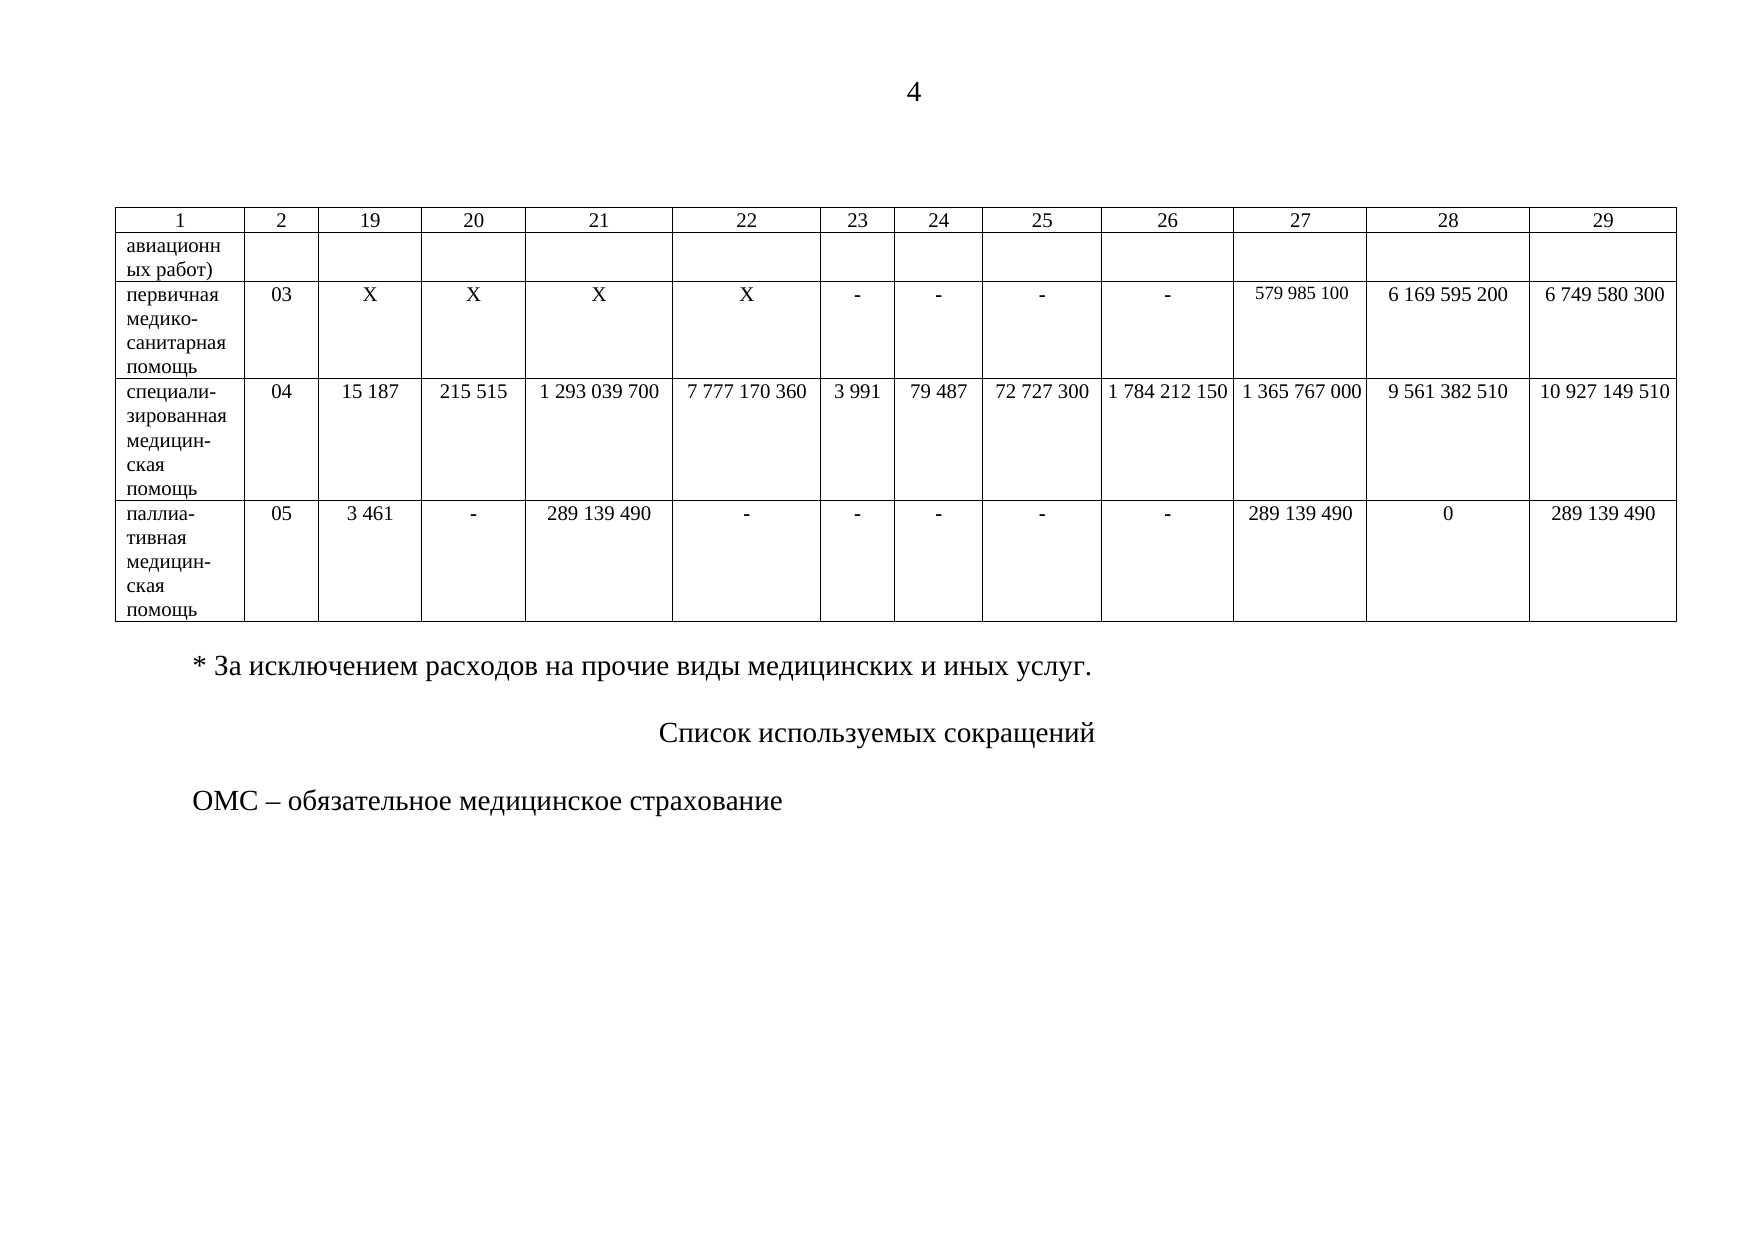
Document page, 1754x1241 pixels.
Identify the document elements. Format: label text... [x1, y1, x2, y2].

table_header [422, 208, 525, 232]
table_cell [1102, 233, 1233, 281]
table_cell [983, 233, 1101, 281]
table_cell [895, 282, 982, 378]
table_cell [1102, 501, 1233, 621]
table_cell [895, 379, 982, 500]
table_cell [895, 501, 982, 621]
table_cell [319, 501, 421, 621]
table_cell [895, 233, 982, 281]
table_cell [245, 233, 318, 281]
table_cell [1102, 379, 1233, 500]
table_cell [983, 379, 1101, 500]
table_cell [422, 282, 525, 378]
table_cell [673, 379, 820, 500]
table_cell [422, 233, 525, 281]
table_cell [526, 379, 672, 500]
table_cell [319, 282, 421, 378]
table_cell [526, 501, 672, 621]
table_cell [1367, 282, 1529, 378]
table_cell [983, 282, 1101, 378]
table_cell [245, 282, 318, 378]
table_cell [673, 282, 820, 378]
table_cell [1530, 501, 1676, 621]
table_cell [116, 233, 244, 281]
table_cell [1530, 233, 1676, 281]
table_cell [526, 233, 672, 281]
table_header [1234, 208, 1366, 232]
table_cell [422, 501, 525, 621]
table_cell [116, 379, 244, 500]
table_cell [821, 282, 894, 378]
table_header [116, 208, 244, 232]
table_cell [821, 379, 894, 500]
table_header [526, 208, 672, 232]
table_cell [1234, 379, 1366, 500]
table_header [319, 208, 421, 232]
text ОМС – обязательное медицинское страхование [118, 783, 1636, 816]
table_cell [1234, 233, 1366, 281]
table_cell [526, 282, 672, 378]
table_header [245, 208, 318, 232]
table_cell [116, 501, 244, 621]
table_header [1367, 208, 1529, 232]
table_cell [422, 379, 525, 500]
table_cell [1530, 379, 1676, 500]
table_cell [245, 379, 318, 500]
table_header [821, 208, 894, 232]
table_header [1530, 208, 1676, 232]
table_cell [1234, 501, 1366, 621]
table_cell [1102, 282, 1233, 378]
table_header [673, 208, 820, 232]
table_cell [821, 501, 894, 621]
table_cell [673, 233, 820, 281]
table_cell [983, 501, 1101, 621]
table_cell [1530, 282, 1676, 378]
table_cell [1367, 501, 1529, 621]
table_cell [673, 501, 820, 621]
text * За исключением расходов на прочие виды медицинских и иных услуг. [118, 648, 1636, 682]
text Список используемых сокращений [118, 716, 1636, 749]
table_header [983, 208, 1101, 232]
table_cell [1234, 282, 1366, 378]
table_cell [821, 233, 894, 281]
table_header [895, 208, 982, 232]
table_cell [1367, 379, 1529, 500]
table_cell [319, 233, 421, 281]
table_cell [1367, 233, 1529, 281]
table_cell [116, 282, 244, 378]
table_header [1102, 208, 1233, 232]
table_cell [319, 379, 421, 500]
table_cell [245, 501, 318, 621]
